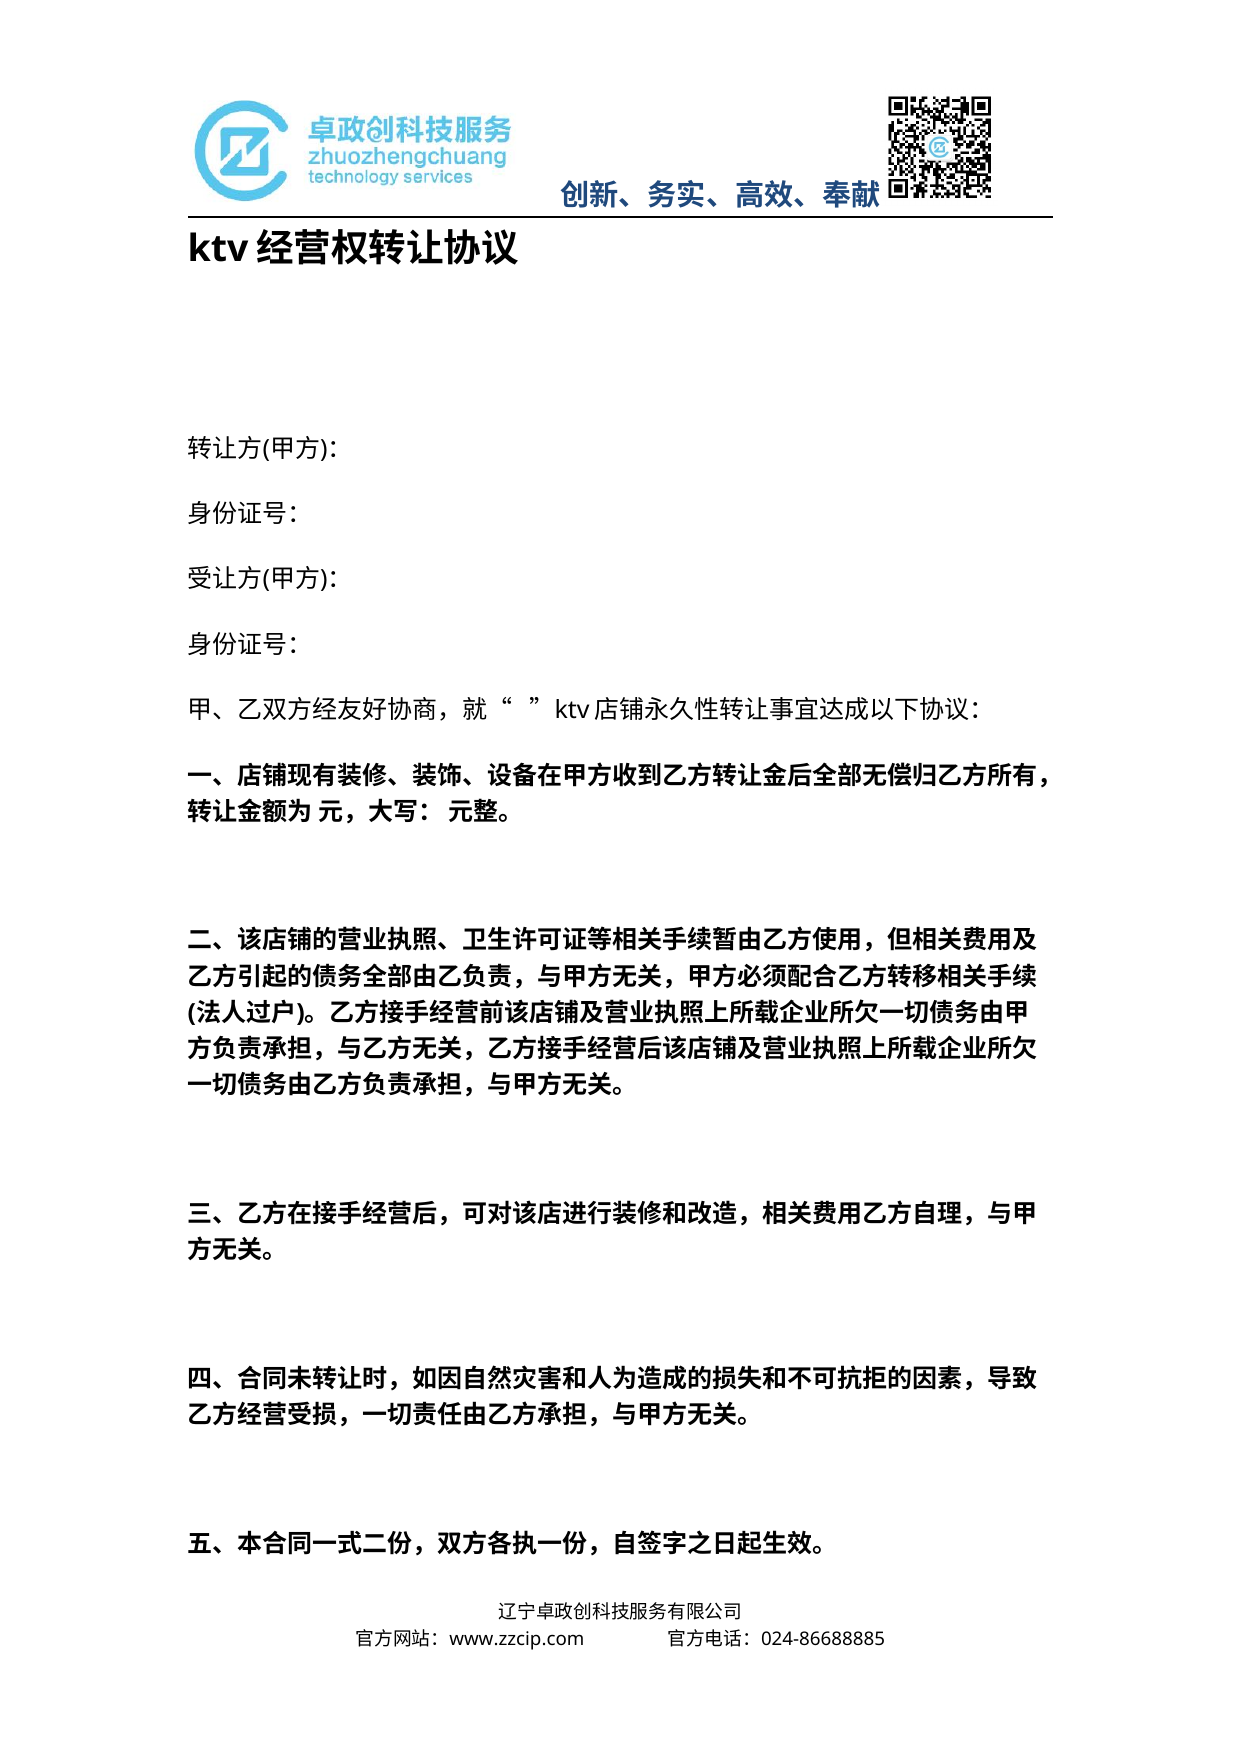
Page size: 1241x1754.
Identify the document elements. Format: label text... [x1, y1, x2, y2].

text 受让方(甲方)： [187, 559, 1053, 595]
text 四、合同未转让时，如因自然灾害和人为造成的损失和不可抗拒的因素，导致乙方经营受损，一切责任由乙方承担，与甲方无关。 [187, 1358, 1053, 1431]
text 身份证号： [187, 624, 1053, 661]
picture [880, 88, 998, 206]
text 三、乙方在接手经营后，可对该店进行装修和改造，相关费用乙方自理，与甲方无关。 [187, 1194, 1053, 1266]
text 五、本合同一式二份，双方各执一份，自签字之日起生效。 [187, 1523, 1053, 1560]
subtitle ktv经营权转让协议 [187, 218, 1053, 272]
text 身份证号： [187, 493, 1053, 530]
picture [187, 98, 517, 206]
text 转让方(甲方)： [187, 428, 1053, 464]
text 二、该店铺的营业执照、卫生许可证等相关手续暂由乙方使用，但相关费用及乙方引起的债务全部由乙负责，与甲方无关，甲方必须配合乙方转移相关手续(法人过户)。乙方接手经营前该店铺及营业执照上所载企业所欠一切债务由甲方负责承担，与乙方无关，乙方接手经营后该店铺及营业执照上所载企业所欠一切债务由乙方负责承担，与甲方无关。 [187, 920, 1053, 1101]
text 一、店铺现有装修、装饰、设备在甲方收到乙方转让金后全部无偿归乙方所有，转让金额为 元，大写： 元整。 [187, 755, 1053, 828]
text 甲、乙双方经友好协商，就“ ”ktv店铺永久性转让事宜达成以下协议： [187, 690, 1053, 726]
